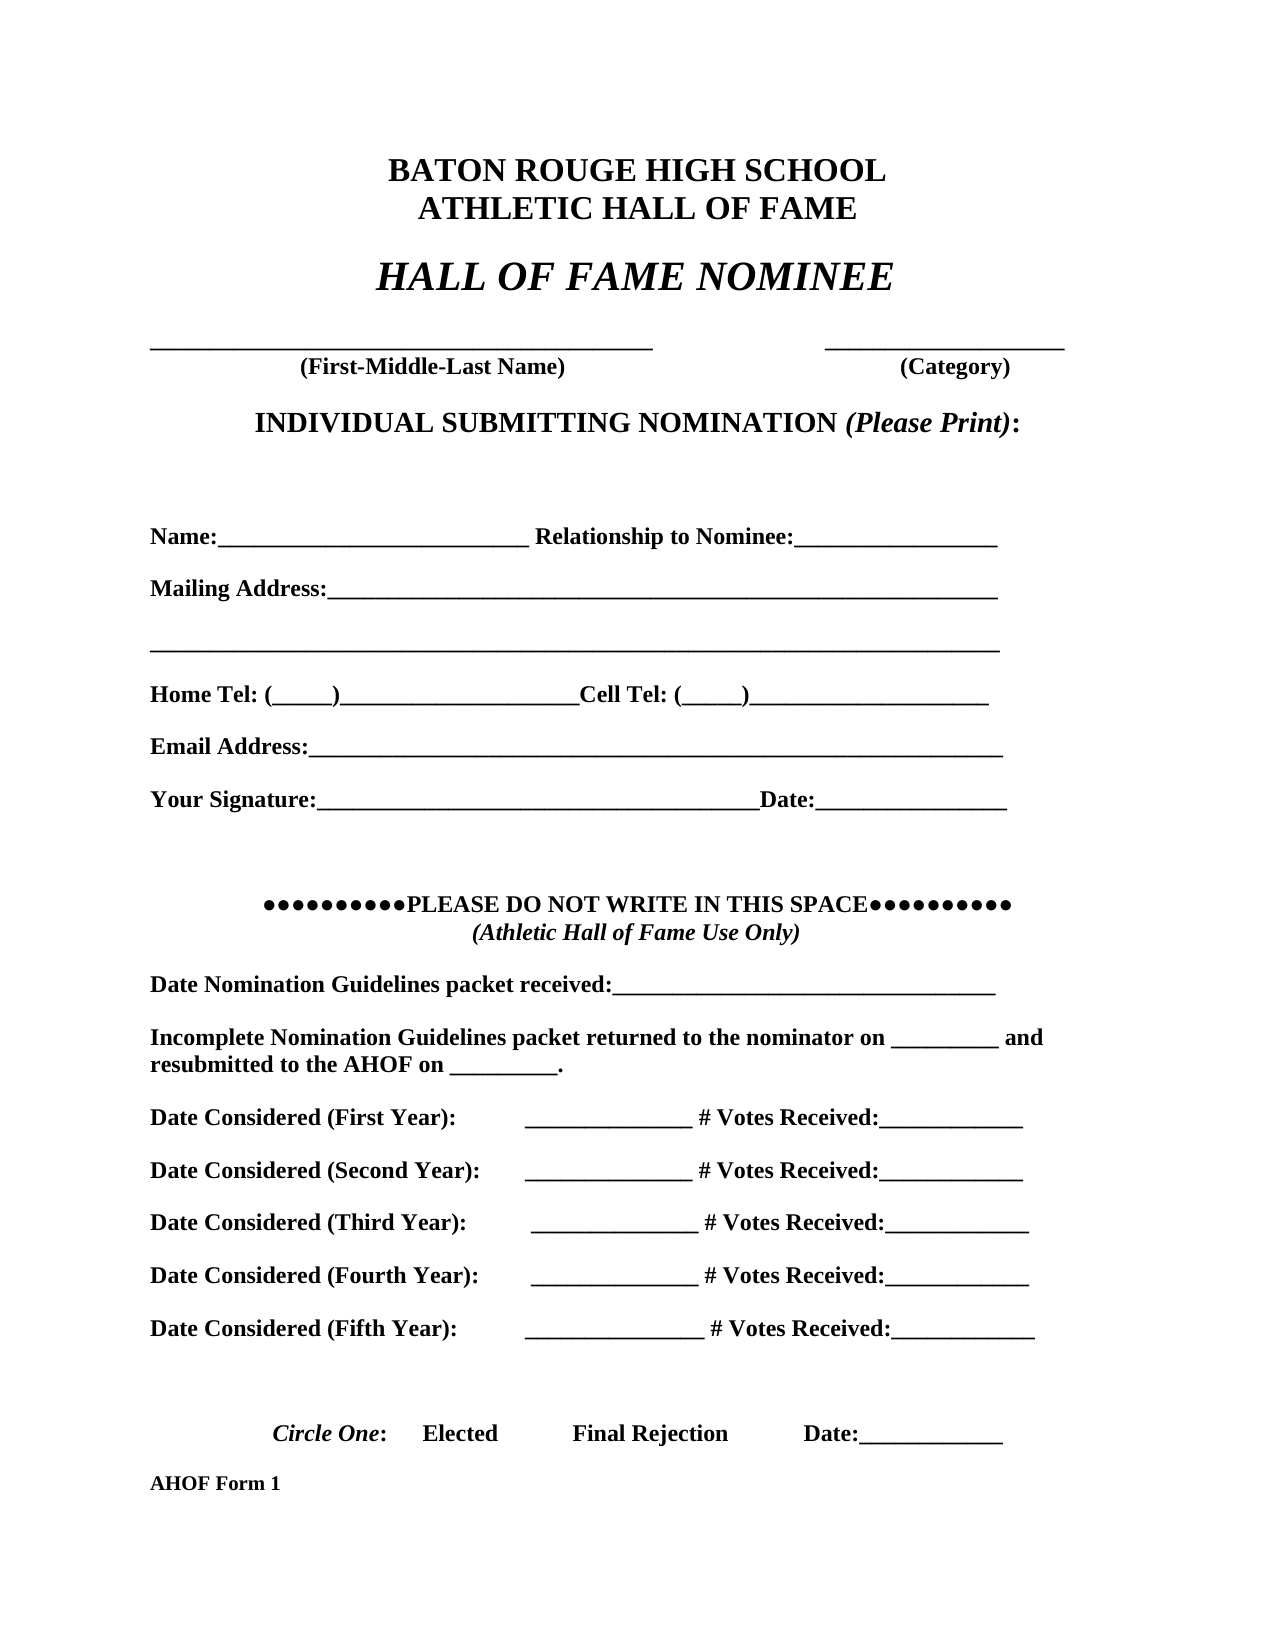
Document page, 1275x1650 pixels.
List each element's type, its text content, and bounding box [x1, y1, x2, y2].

text INDIVIDUAL SUBMITTING NOMINATION (Please Print): [150, 405, 1125, 438]
text _______________________________________________________________________ [150, 627, 1125, 655]
text (Athletic Hall of Fame Use Only) [150, 918, 1125, 945]
text Date Considered (Fifth Year): _______________ # Votes Received:____________ [150, 1313, 1125, 1341]
text Home Tel: (_____)____________________Cell Tel: (_____)____________________ [150, 680, 1125, 707]
text (First-Middle-Last Name) (Category) [225, 352, 1125, 380]
text Name:__________________________ Relationship to Nominee:_________________ [150, 522, 1125, 549]
text Your Signature:_____________________________________Date:________________ [150, 785, 1125, 812]
text HALL OF FAME NOMINEE [150, 252, 1125, 299]
text __________________________________________ ____________________ [150, 324, 1125, 352]
text Date Considered (Second Year): ______________ # Votes Received:____________ [150, 1156, 1125, 1183]
text Date Considered (Third Year): ______________ # Votes Received:____________ [150, 1208, 1125, 1236]
text Date Considered (Fourth Year): ______________ # Votes Received:____________ [150, 1261, 1125, 1288]
text ATHLETIC HALL OF FAME [150, 188, 1125, 227]
text Mailing Address:________________________________________________________ [150, 574, 1125, 602]
text BATON ROUGE HIGH SCHOOL [150, 150, 1125, 188]
text Circle One: Elected Final Rejection Date:____________ [150, 1419, 1125, 1446]
text AHOF Form 1 [150, 1471, 1125, 1495]
text Date Nomination Guidelines packet received:________________________________ [150, 970, 1125, 998]
text Email Address:__________________________________________________________ [150, 732, 1125, 760]
text Date Considered (First Year): ______________ # Votes Received:____________ [150, 1103, 1125, 1131]
text ●●●●●●●●●●PLEASE DO NOT WRITE IN THIS SPACE●●●●●●●●●● [150, 890, 1125, 918]
text Incomplete Nomination Guidelines packet returned to the nominator on _________ and resubmitted to the AHOF on _________. [150, 1023, 1125, 1078]
